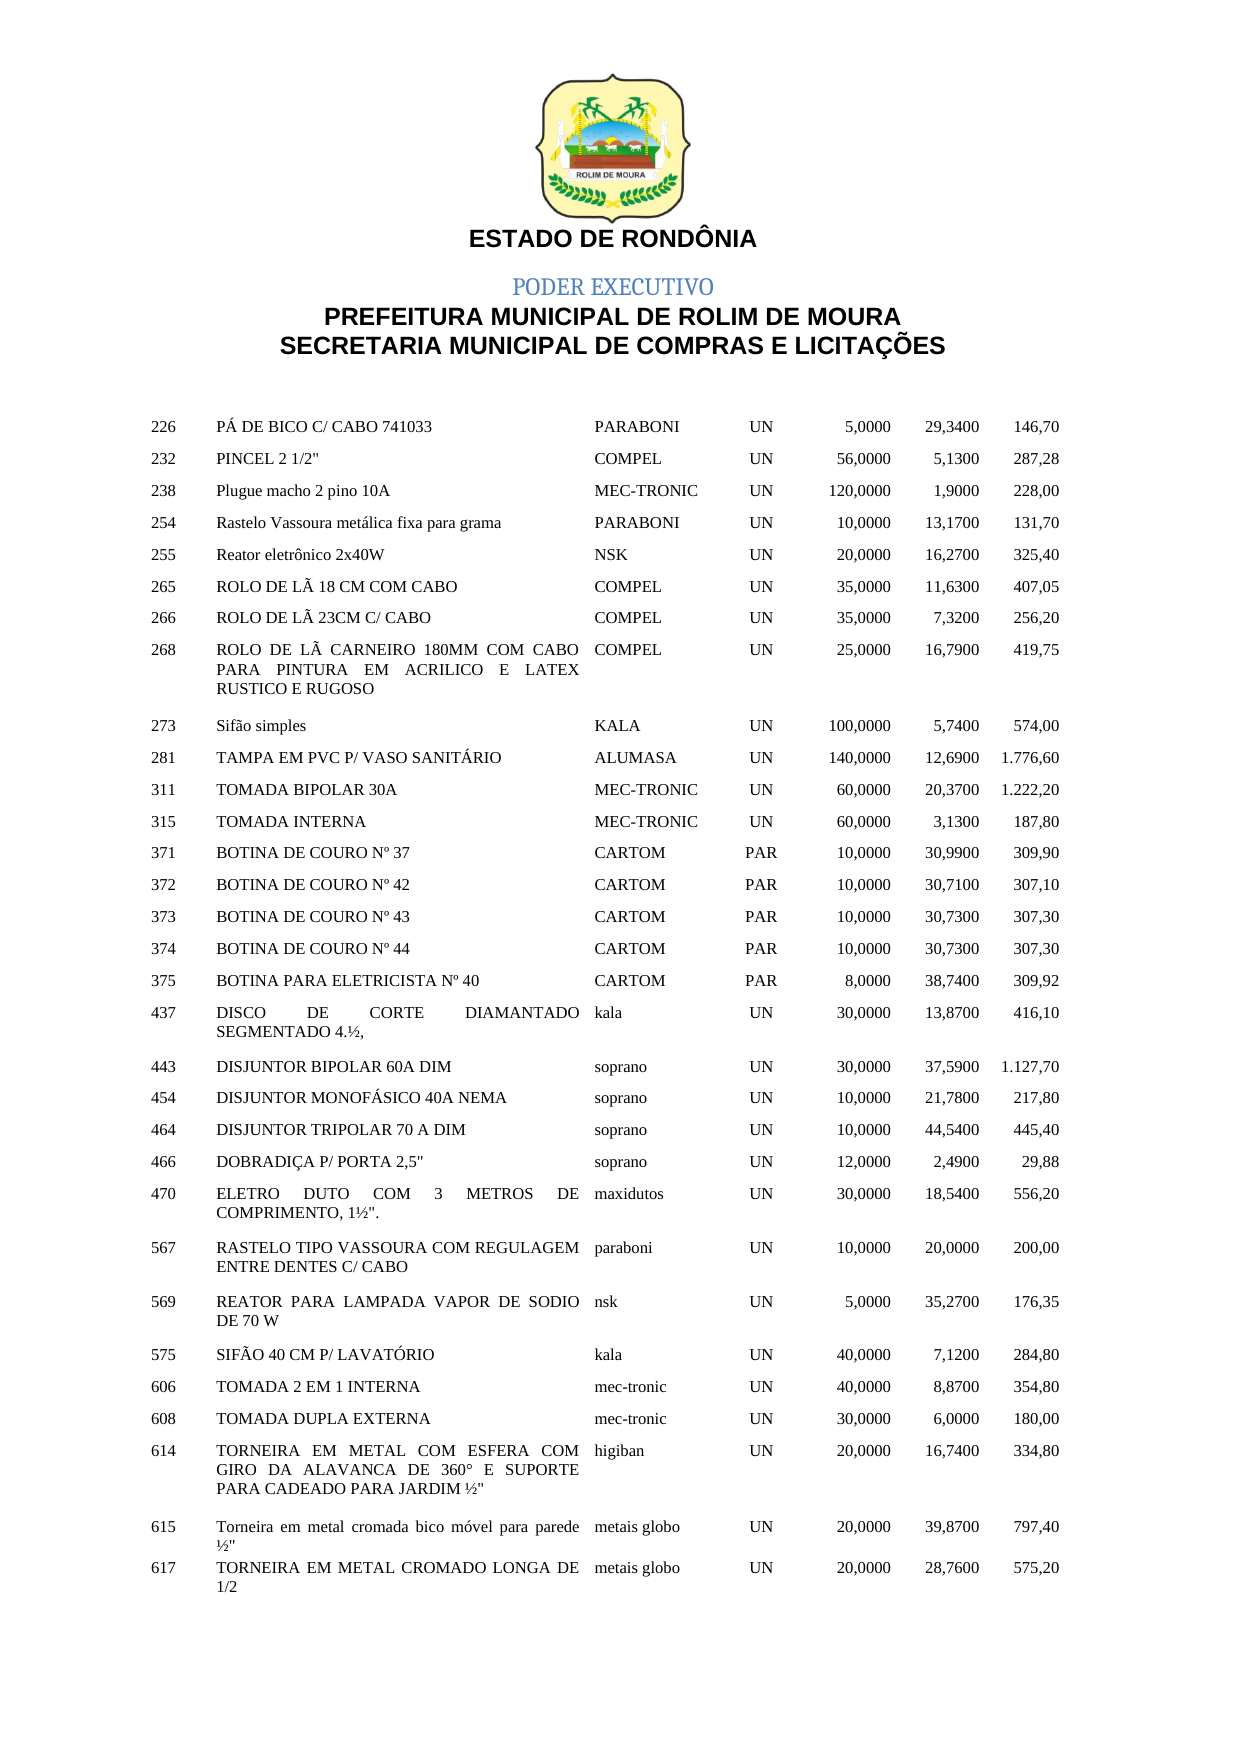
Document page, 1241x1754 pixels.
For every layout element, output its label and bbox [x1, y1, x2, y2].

picture [534, 73, 691, 224]
table_header [74, 417, 1240, 1599]
